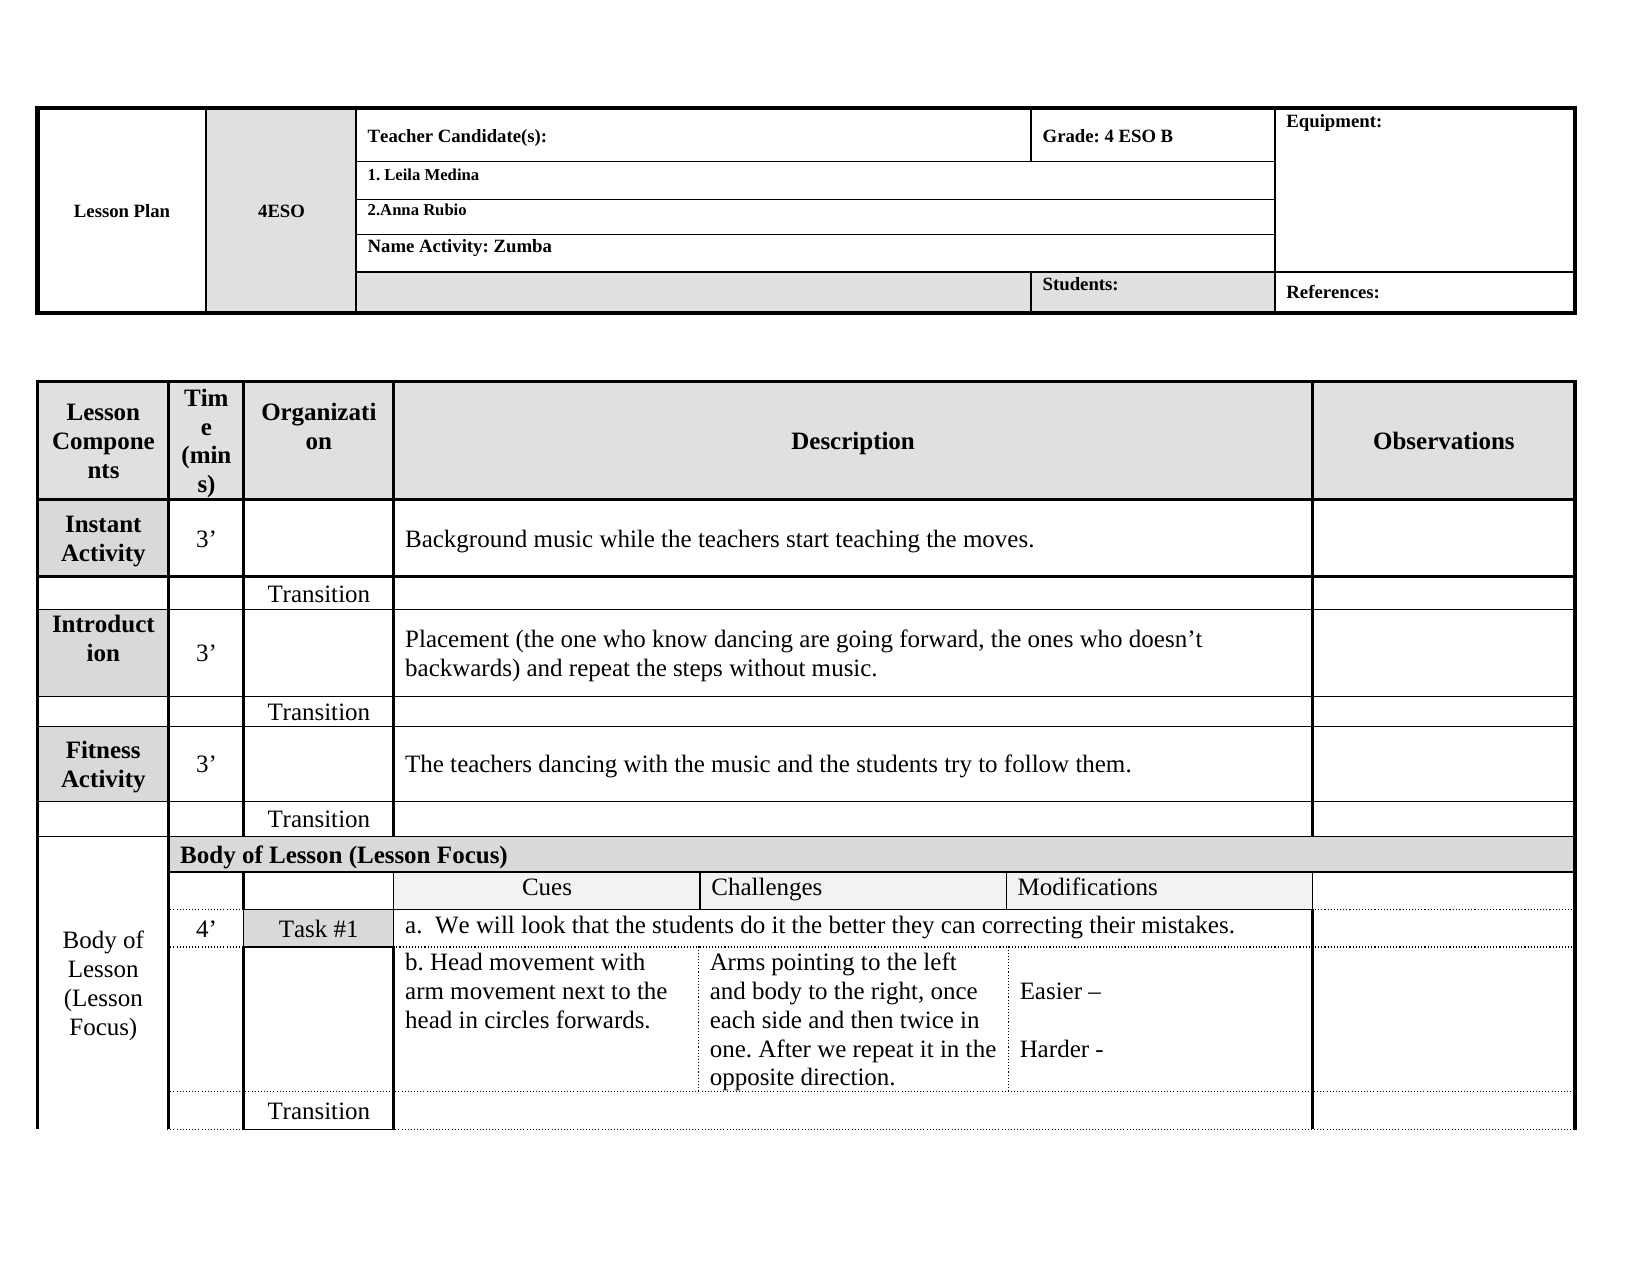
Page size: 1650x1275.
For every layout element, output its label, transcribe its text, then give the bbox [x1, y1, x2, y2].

table_cell [1314, 578, 1573, 608]
table_cell [245, 610, 392, 696]
table_cell a. We will look that the students do it the better they can correcting their mistakes. [394, 910, 1311, 946]
table_cell [1314, 909, 1573, 946]
table_cell Task #1 [244, 910, 393, 946]
table_cell Students: [1032, 273, 1274, 311]
table_cell [1314, 1091, 1573, 1129]
table_cell Name Activity: Zumba [357, 235, 1274, 271]
table_cell [1314, 802, 1573, 836]
table_cell Body of Lesson (Lesson Focus) [170, 837, 1573, 871]
table_cell [395, 802, 1311, 836]
table_header Lesson Components [39, 383, 167, 498]
table_cell 3’ [170, 727, 242, 801]
table_cell References: [1276, 273, 1573, 311]
table_cell The teachers dancing with the music and the students try to follow them. [395, 727, 1311, 801]
table_cell [39, 802, 167, 836]
table_cell 3’ [170, 501, 242, 575]
table_cell b. Head movement with arm movement next to the head in circles forwards. [395, 946, 698, 1091]
table_header Time (mins) [170, 383, 242, 498]
table_cell Transition [245, 802, 392, 836]
table_header Observations [1314, 383, 1573, 498]
table_cell [1314, 610, 1573, 696]
table_cell Background music while the teachers start teaching the moves. [395, 501, 1311, 575]
table_cell Body of Lesson (Lesson Focus) [39, 837, 167, 1129]
table_cell [39, 578, 167, 608]
table_cell Challenges [701, 873, 1006, 909]
table_cell [245, 727, 392, 801]
table_cell Transition [245, 697, 392, 726]
table_cell [39, 697, 167, 726]
table_cell Transition [245, 1091, 392, 1129]
table_cell [170, 1091, 242, 1129]
table_cell [170, 697, 242, 726]
table_cell 2.Anna Rubio [357, 200, 1274, 234]
table_cell [170, 802, 242, 836]
table_cell [245, 873, 393, 909]
table_cell [1314, 946, 1573, 1091]
table_cell Cues [394, 873, 699, 909]
table_cell [1314, 727, 1573, 801]
table_cell Transition [245, 578, 392, 608]
table_header Teacher Candidate(s): [357, 110, 1030, 161]
table_cell [245, 948, 392, 1091]
table_cell Introduction [39, 610, 167, 696]
table_cell Modifications [1007, 873, 1312, 909]
table_cell Easier – Harder - [1008, 946, 1311, 1091]
table_header Lesson Plan [40, 110, 205, 311]
table_cell [170, 873, 242, 909]
table_cell [170, 946, 242, 1091]
table_cell [395, 1091, 1311, 1129]
table_cell [395, 697, 1311, 726]
table_header Grade: 4 ESO B [1032, 110, 1274, 161]
table_cell [357, 273, 1030, 311]
table_header Description [395, 383, 1311, 498]
table_cell [170, 578, 242, 608]
table_cell [1314, 501, 1573, 575]
table_cell Placement (the one who know dancing are going forward, the ones who doesn’t backwards) and repeat the steps without music. [395, 610, 1311, 696]
table_cell Arms pointing to the left and body to the right, once each side and then twice in one. After we repeat it in the opposite direction. [698, 946, 1008, 1091]
table_cell Instant Activity [39, 501, 167, 575]
table_cell 1. Leila Medina [357, 162, 1274, 199]
table_cell Fitness Activity [39, 727, 167, 801]
table_header 4ESO [207, 110, 355, 311]
table_cell [1314, 697, 1573, 726]
table_cell [395, 578, 1311, 608]
table_cell [245, 501, 392, 575]
table_cell 3’ [170, 610, 242, 696]
table_cell [1313, 873, 1573, 909]
table_header Organization [245, 383, 392, 498]
table_cell 4’ [170, 909, 243, 946]
table_header Equipment: [1276, 110, 1573, 271]
